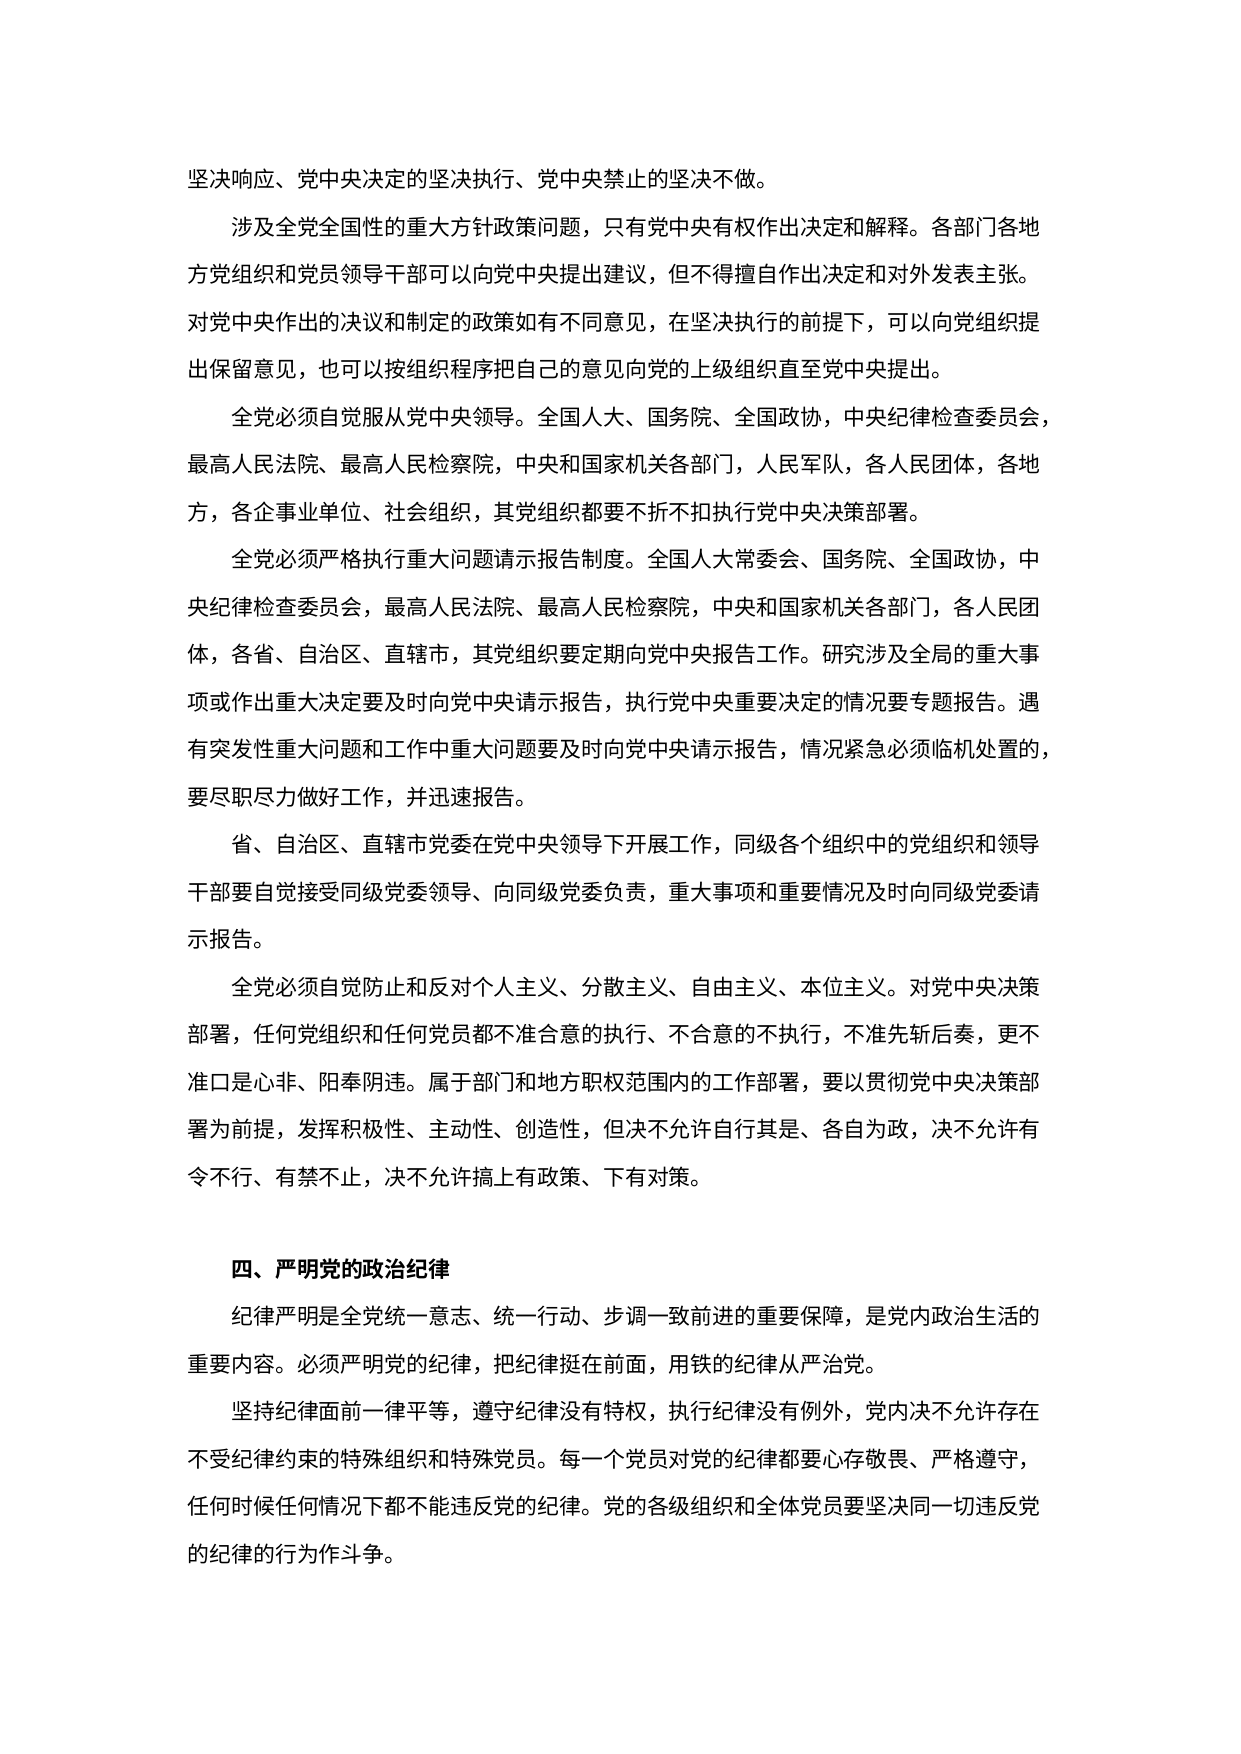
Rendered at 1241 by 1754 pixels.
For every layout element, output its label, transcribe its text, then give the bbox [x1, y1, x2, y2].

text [187, 162, 1053, 194]
text 全党必须自觉服从党中央领导。全国人大、国务院、全国政协，中央纪律检查委员会，最高人民法院、最高人民检察院，中央和国家机关各部门，人民军队，各人民团体，各地方，各企事业单位、社会组织，其党组织都要不折不扣执行党中央决策部署。 [187, 399, 1053, 526]
text 全党必须自觉防止和反对个人主义、分散主义、自由主义、本位主义。对党中央决策部署，任何党组织和任何党员都不准合意的执行、不合意的不执行，不准先斩后奏，更不准口是心非、阳奉阴违。属于部门和地方职权范围内的工作部署，要以贯彻党中央决策部署为前提，发挥积极性、主动性、创造性，但决不允许自行其是、各自为政，决不允许有令不行、有禁不止，决不允许搞上有政策、下有对策。 [187, 969, 1053, 1191]
text 涉及全党全国性的重大方针政策问题，只有党中央有权作出决定和解释。各部门各地方党组织和党员领导干部可以向党中央提出建议，但不得擅自作出决定和对外发表主张。对党中央作出的决议和制定的政策如有不同意见，在坚决执行的前提下，可以向党组织提出保留意见，也可以按组织程序把自己的意见向党的上级组织直至党中央提出。 [187, 209, 1053, 384]
text 省、自治区、直辖市党委在党中央领导下开展工作，同级各个组织中的党组织和领导干部要自觉接受同级党委领导、向同级党委负责，重大事项和重要情况及时向同级党委请示报告。 [187, 827, 1053, 954]
text 四、严明党的政治纪律 [187, 1252, 1053, 1283]
text 全党必须严格执行重大问题请示报告制度。全国人大常委会、国务院、全国政协，中央纪律检查委员会，最高人民法院、最高人民检察院，中央和国家机关各部门，各人民团体，各省、自治区、直辖市，其党组织要定期向党中央报告工作。研究涉及全局的重大事项或作出重大决定要及时向党中央请示报告，执行党中央重要决定的情况要专题报告。遇有突发性重大问题和工作中重大问题要及时向党中央请示报告，情况紧急必须临机处置的，要尽职尽力做好工作，并迅速报告。 [187, 542, 1053, 811]
text 纪律严明是全党统一意志、统一行动、步调一致前进的重要保障，是党内政治生活的重要内容。必须严明党的纪律，把纪律挺在前面，用铁的纪律从严治党。 [187, 1299, 1053, 1378]
text 坚持纪律面前一律平等，遵守纪律没有特权，执行纪律没有例外，党内决不允许存在不受纪律约束的特殊组织和特殊党员。每一个党员对党的纪律都要心存敬畏、严格遵守，任何时候任何情况下都不能违反党的纪律。党的各级组织和全体党员要坚决同一切违反党的纪律的行为作斗争。 [187, 1394, 1053, 1568]
